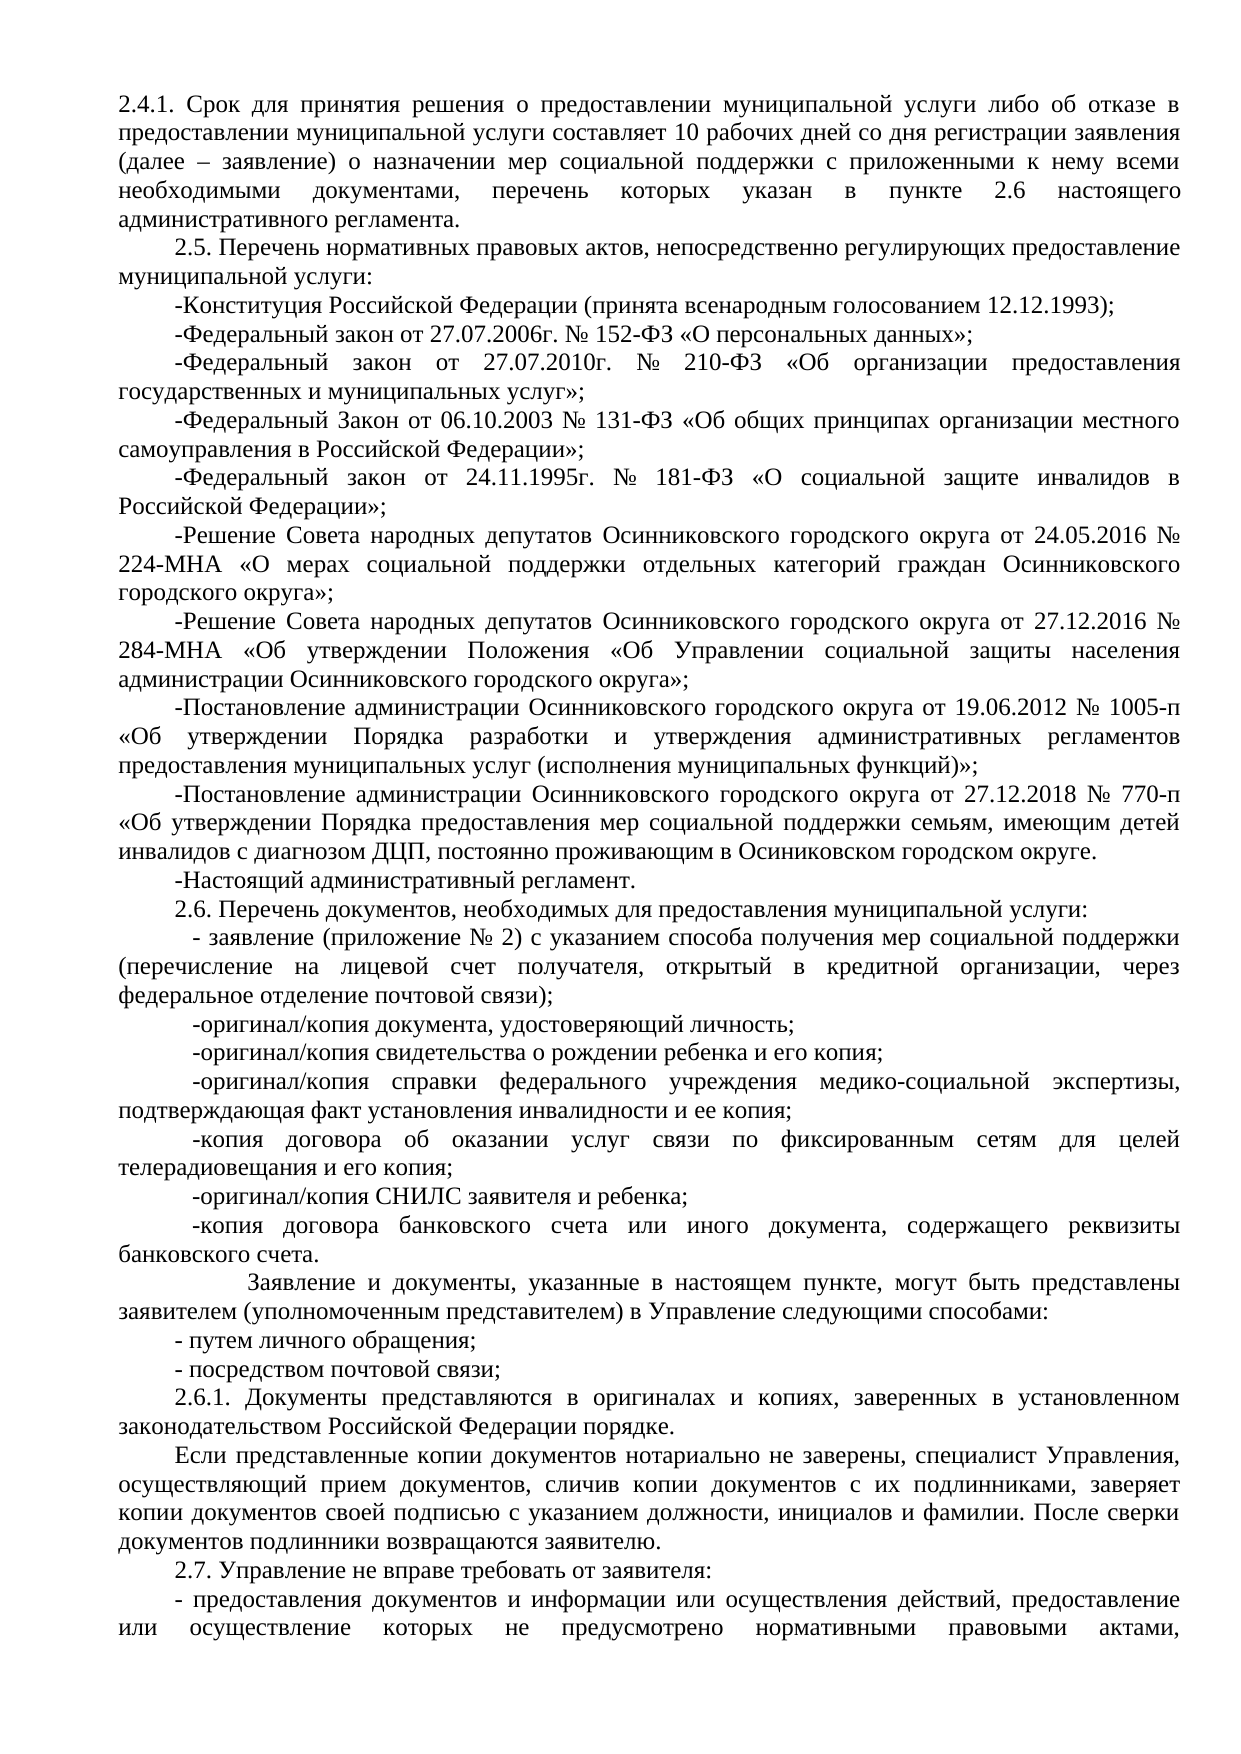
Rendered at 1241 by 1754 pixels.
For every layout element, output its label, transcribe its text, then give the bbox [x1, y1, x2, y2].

text -оригинал/копия документа, удостоверяющий личность; [118, 1009, 1181, 1037]
text -копия договора об оказании услуг связи по фиксированным сетям для целей телерадиовещания и его копия; [118, 1124, 1181, 1181]
text -Настоящий административный регламент. [118, 865, 1181, 894]
text - посредством почтовой связи; [118, 1354, 1181, 1382]
text -Решение Совета народных депутатов Осинниковского городского округа от 27.12.2016 № 284-МНА «Об утверждении Положения «Об Управлении социальной защиты населения администрации Осинниковского городского округа»; [118, 606, 1181, 692]
text -оригинал/копия свидетельства о рождении ребенка и его копия; [118, 1037, 1181, 1066]
text -оригинал/копия справки федерального учреждения медико-социальной экспертизы, подтверждающая факт установления инвалидности и ее копия; [118, 1066, 1181, 1124]
text 2.4.1. Срок для принятия решения о предоставлении муниципальной услуги либо об отказе в предоставлении муниципальной услуги составляет 10 рабочих дней со дня регистрации заявления (далее – заявление) о назначении мер социальной поддержки с приложенными к нему всеми необходимыми документами, перечень которых указан в пункте 2.6 настоящего административного регламента. [118, 89, 1181, 232]
text - заявление (приложение № 2) с указанием способа получения мер социальной поддержки (перечисление на лицевой счет получателя, открытый в кредитной организации, через федеральное отделение почтовой связи); [118, 922, 1181, 1009]
text -Федеральный Закон от 06.10.2003 № 131-ФЗ «Об общих принципах организации местного самоуправления в Российской Федерации»; [118, 405, 1181, 462]
text -копия договора банковского счета или иного документа, содержащего реквизиты банковского счета. [118, 1210, 1181, 1267]
text 2.6.1. Документы представляются в оригиналах и копиях, заверенных в установленном законодательством Российской Федерации порядке. [118, 1382, 1181, 1440]
text 2.5. Перечень нормативных правовых актов, непосредственно регулирующих предоставление муниципальной услуги: [118, 232, 1181, 290]
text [118, 1584, 1181, 1641]
text -Федеральный закон от 27.07.2010г. № 210-ФЗ «Об организации предоставления государственных и муниципальных услуг»; [118, 347, 1181, 405]
text 2.6. Перечень документов, необходимых для предоставления муниципальной услуги: [118, 894, 1181, 922]
text -оригинал/копия СНИЛС заявителя и ребенка; [118, 1181, 1181, 1210]
text - путем личного обращения; [118, 1325, 1181, 1354]
text Заявление и документы, указанные в настоящем пункте, могут быть представлены заявителем (уполномоченным представителем) в Управление следующими способами: [118, 1267, 1181, 1325]
text Если представленные копии документов нотариально не заверены, специалист Управления, осуществляющий прием документов, сличив копии документов с их подлинниками, заверяет копии документов своей подписью с указанием должности, инициалов и фамилии. После сверки документов подлинники возвращаются заявителю. [118, 1440, 1181, 1555]
text -Постановление администрации Осинниковского городского округа от 19.06.2012 № 1005-п «Об утверждении Порядка разработки и утверждения административных регламентов предоставления муниципальных услуг (исполнения муниципальных функций)»; [118, 692, 1181, 779]
text -Федеральный закон от 24.11.1995г. № 181-ФЗ «О социальной защите инвалидов в Российской Федерации»; [118, 462, 1181, 520]
text -Решение Совета народных депутатов Осинниковского городского округа от 24.05.2016 № 224-МНА «О мерах социальной поддержки отдельных категорий граждан Осинниковского городского округа»; [118, 520, 1181, 606]
text 2.7. Управление не вправе требовать от заявителя: [118, 1555, 1181, 1584]
text -Конституция Российской Федерации (принята всенародным голосованием 12.12.1993); [118, 290, 1181, 319]
text -Федеральный закон от 27.07.2006г. № 152-ФЗ «О персональных данных»; [118, 319, 1181, 347]
text -Постановление администрации Осинниковского городского округа от 27.12.2018 № 770-п «Об утверждении Порядка предоставления мер социальной поддержки семьям, имеющим детей инвалидов с диагнозом ДЦП, постоянно проживающим в Осиниковском городском округе. [118, 779, 1181, 865]
